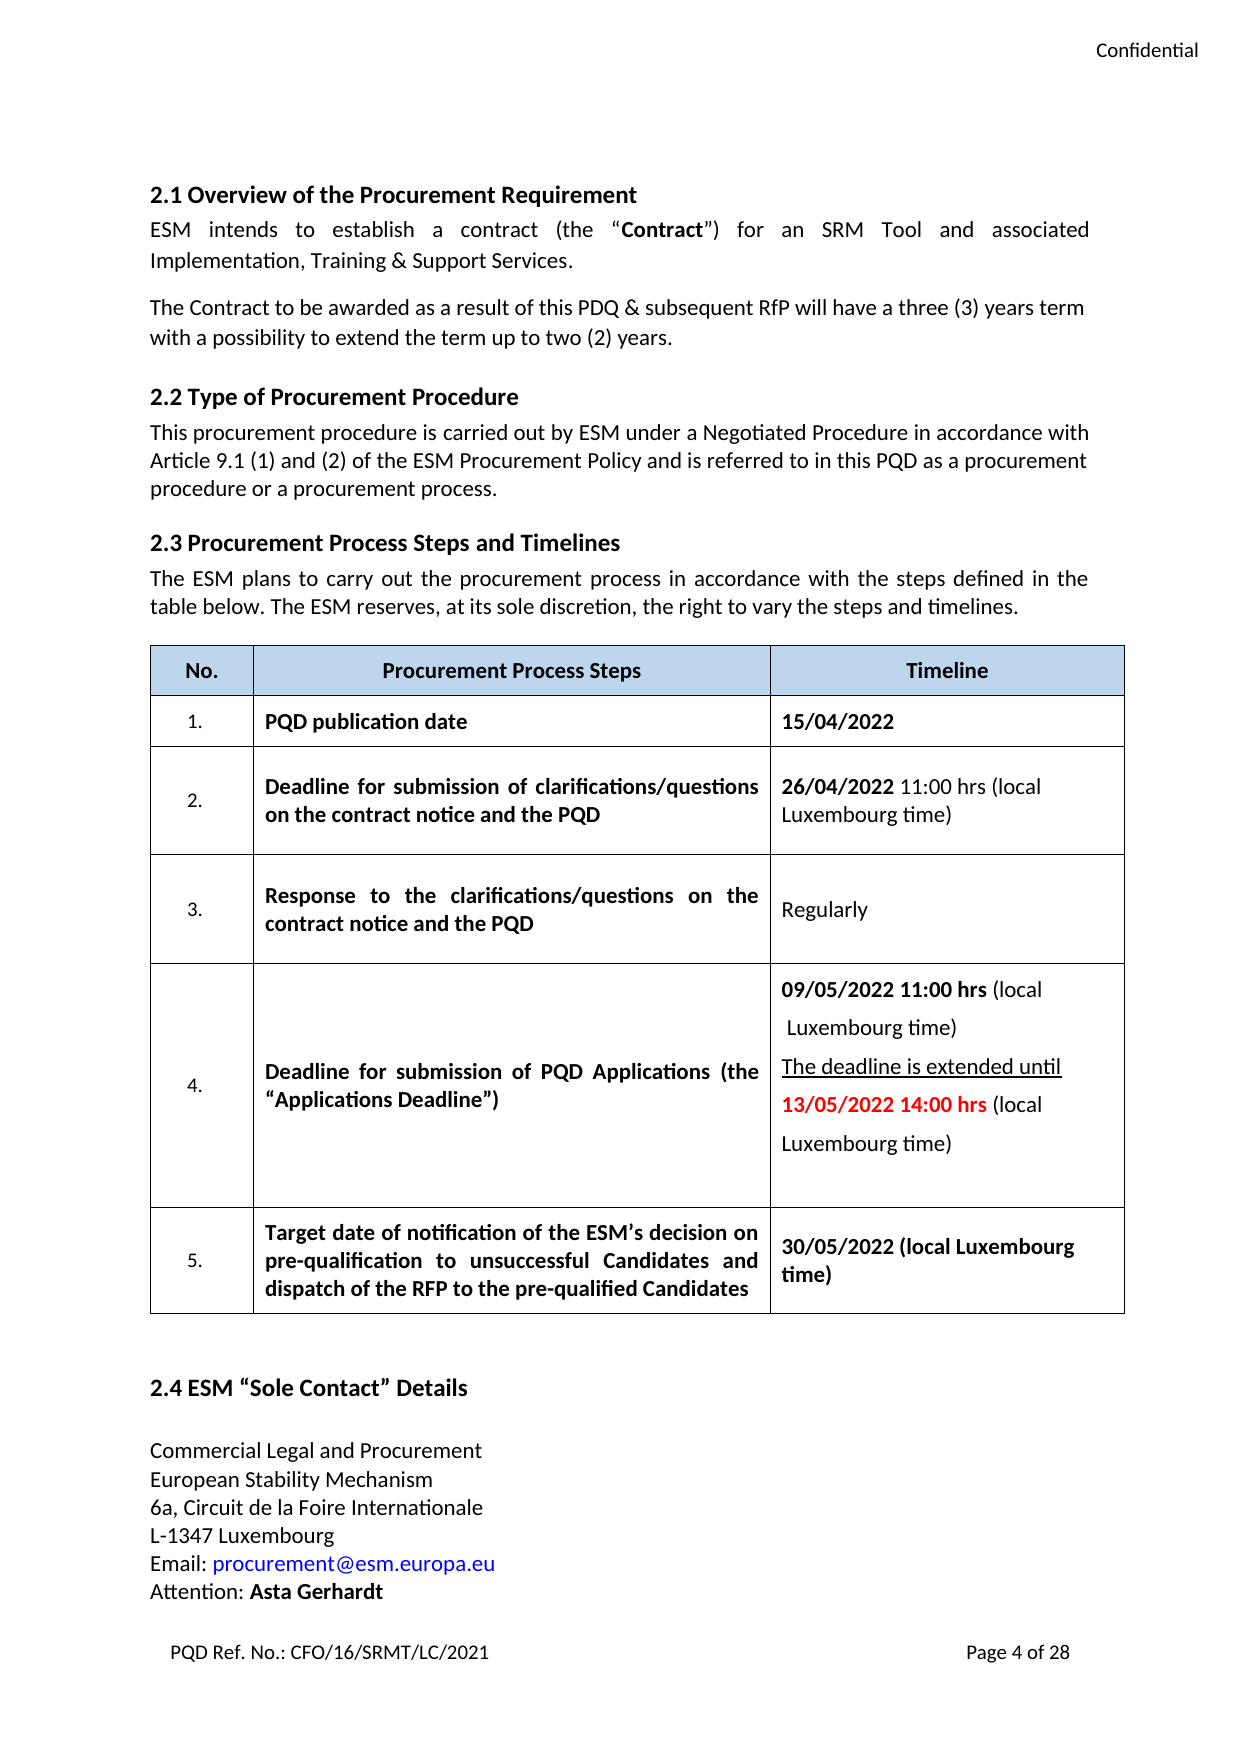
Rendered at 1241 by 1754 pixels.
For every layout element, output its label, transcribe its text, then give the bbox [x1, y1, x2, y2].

table_cell Deadline for submission of clarifications/questions on the contract notice and the PQD [254, 747, 770, 854]
subtitle Type of Procurement Procedure [150, 381, 1090, 412]
text Commercial Legal and Procurement [150, 1437, 1090, 1465]
table_header Timeline [771, 646, 1124, 695]
table_cell 26/04/2022 11:00 hrs (local Luxembourg time) [771, 747, 1124, 854]
table_cell 15/04/2022 [771, 696, 1124, 746]
text Attention: Asta Gerhardt [150, 1577, 1090, 1605]
table_cell Target date of notification of the ESM’s decision on pre-qualification to unsuccessful Candidates and dispatch of the RFP to the pre-qualified Candidates [254, 1208, 770, 1313]
table_cell Regularly [771, 855, 1124, 963]
text L-1347 Luxembourg [150, 1521, 1090, 1549]
text Email: procurement@esm.europa.eu [150, 1549, 1090, 1577]
text The Contract to be awarded as a result of this PDQ & subsequent RfP will have a three (3) years term with a possibility to extend the term up to two (2) years. [149, 293, 1090, 351]
text 6a, Circuit de la Foire Internationale [150, 1493, 1090, 1521]
table_cell [151, 696, 253, 746]
table_cell [151, 1208, 253, 1313]
text ESM intends to establish a contract (the “Contract”) for an SRM Tool and associated Implementation, Training & Support Services. [150, 216, 1090, 274]
text This procurement procedure is carried out by ESM under a Negotiated Procedure in accordance with Article 9.1 (1) and (2) of the ESM Procurement Policy and is referred to in this PQD as a procurement procedure or a procurement process. [150, 418, 1090, 502]
table_cell 09/05/2022 11:00 hrs (local Luxembourg time) The deadline is extended until 13/05/2022 14:00 hrs (local Luxembourg time) [771, 964, 1124, 1207]
subtitle ESM “Sole Contact” Details [150, 1372, 1090, 1402]
table_cell 30/05/2022 (local Luxembourg time) [771, 1208, 1124, 1313]
table_header Procurement Process Steps [254, 646, 770, 695]
table_header No. [151, 646, 253, 695]
subtitle Procurement Process Steps and Timelines [150, 527, 1090, 558]
table_cell Deadline for submission of PQD Applications (the “Applications Deadline”) [254, 964, 770, 1207]
subtitle Overview of the Procurement Requirement [150, 179, 1090, 209]
table_cell [151, 747, 253, 854]
text European Stability Mechanism [150, 1465, 1090, 1493]
table_cell PQD publication date [254, 696, 770, 746]
text The ESM plans to carry out the procurement process in accordance with the steps defined in the table below. The ESM reserves, at its sole discretion, the right to vary the steps and timelines. [150, 564, 1090, 620]
table_cell [151, 855, 253, 963]
table_cell Response to the clarifications/questions on the contract notice and the PQD [254, 855, 770, 963]
table_cell [151, 964, 253, 1207]
